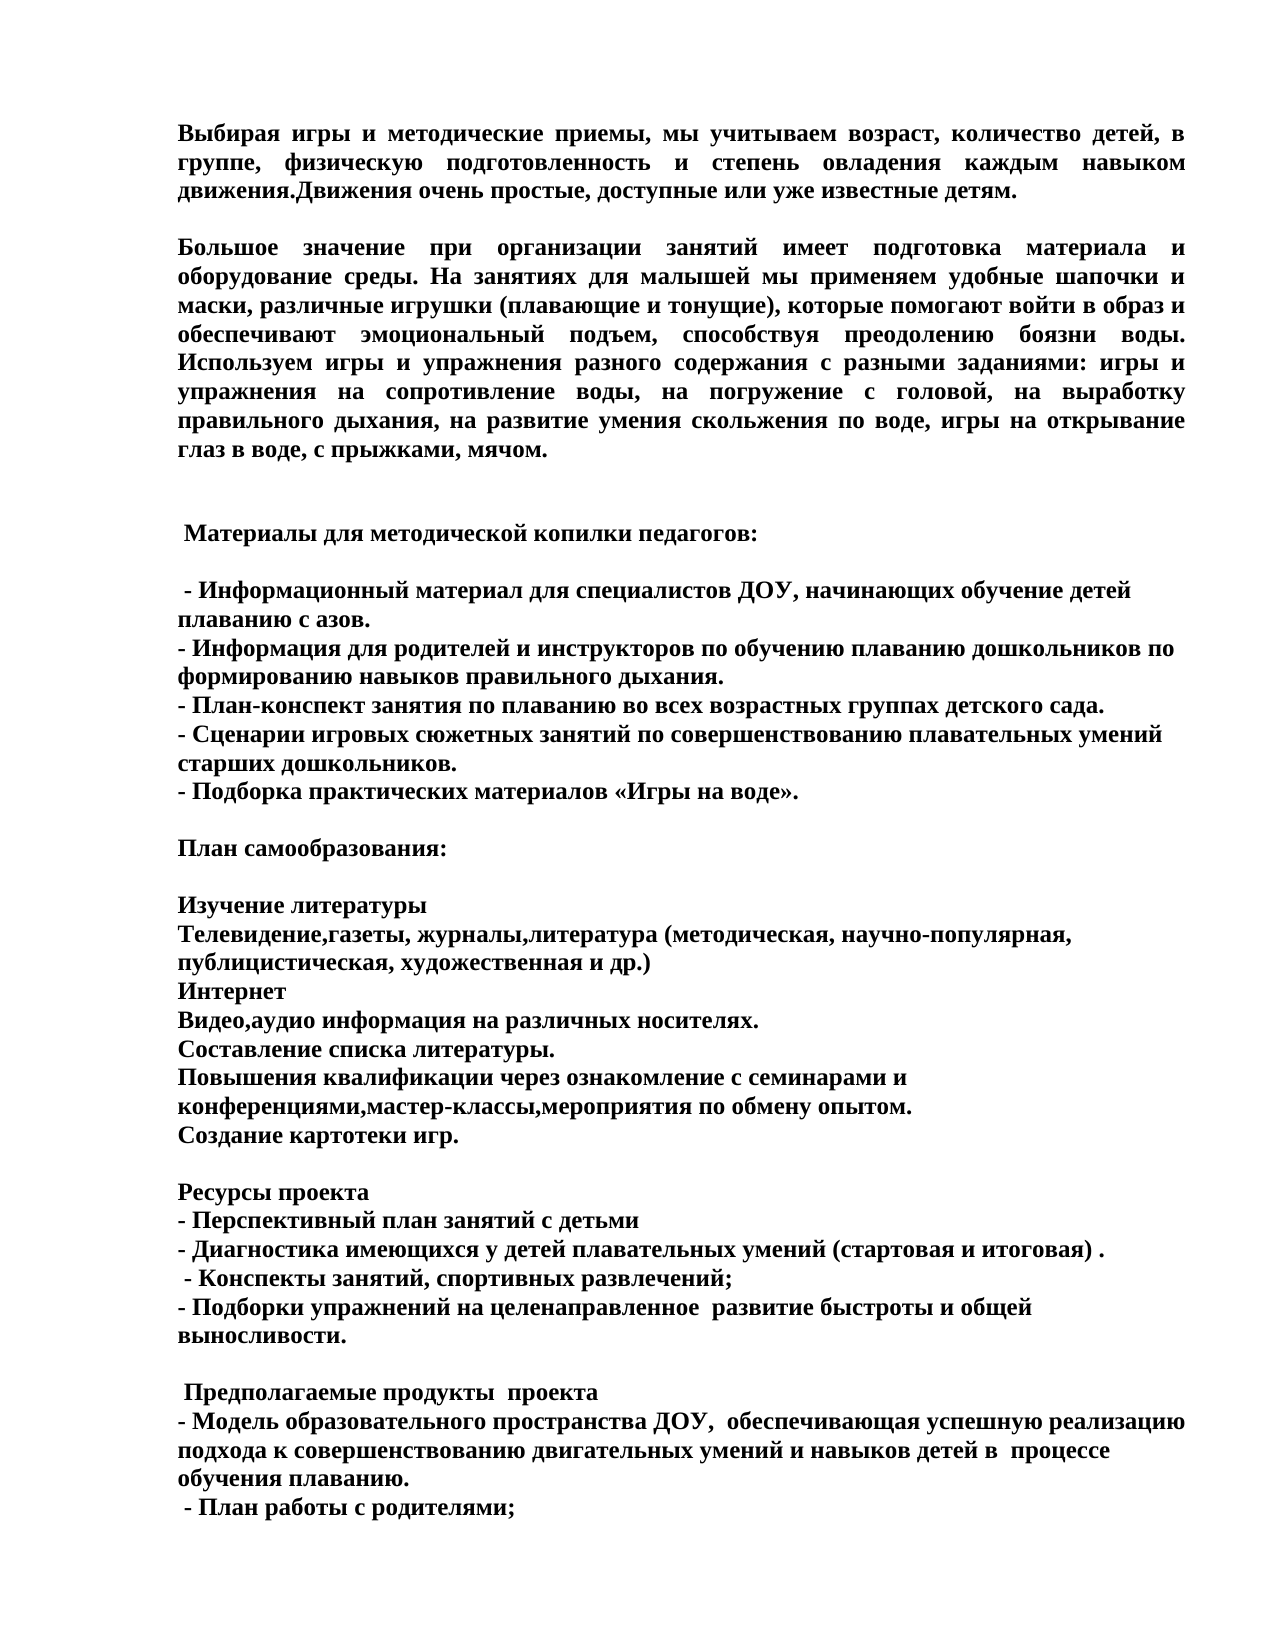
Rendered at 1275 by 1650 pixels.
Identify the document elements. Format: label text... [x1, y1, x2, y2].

text - Диагностика имеющихся у детей плавательных умений (стартовая и итоговая) . [177, 1234, 1186, 1263]
text - План-конспект занятия по плаванию во всех возрастных группах детского сада. [177, 690, 1186, 719]
text Предполагаемые продукты проекта [177, 1377, 1186, 1406]
text Создание картотеки игр. [177, 1120, 1186, 1149]
text Выбирая игры и методические приемы, мы учитываем возраст, количество детей, в группе, физическую подготовленность и степень овладения каждым навыком движения.Движения очень простые, доступные или уже известные детям. [177, 118, 1186, 204]
text - Информационный материал для специалистов ДОУ, начинающих обучение детей плаванию с азов. [177, 575, 1186, 633]
text Составление списка литературы. [177, 1034, 1186, 1062]
text Ресурсы проекта [177, 1177, 1186, 1206]
text Интернет [177, 976, 1186, 1005]
text - Информация для родителей и инструкторов по обучению плаванию дошкольников по формированию навыков правильного дыхания. [177, 633, 1186, 690]
text - Конспекты занятий, спортивных развлечений; [177, 1263, 1186, 1292]
text План самообразования: [177, 833, 1186, 862]
text - Сценарии игровых сюжетных занятий по совершенствованию плавательных умений старших дошкольников. [177, 719, 1186, 776]
text Видео,аудио информация на различных носителях. [177, 1005, 1186, 1034]
text Повышения квалификации через ознакомление с семинарами и конференциями,мастер-классы,мероприятия по обмену опытом. [177, 1062, 1186, 1120]
text Большое значение при организации занятий имеет подготовка материала и оборудование среды. На занятиях для малышей мы применяем удобные шапочки и маски, различные игрушки (плавающие и тонущие), которые помогают войти в образ и обеспечивают эмоциональный подъем, способствуя преодолению боязни воды. Используем игры и упражнения разного содержания с разными заданиями: игры и упражнения на сопротивление воды, на погружение с головой, на выработку правильного дыхания, на развитие умения скольжения по воде, игры на открывание глаз в воде, с прыжками, мячом. [177, 232, 1186, 462]
text - План работы с родителями; [177, 1492, 1186, 1521]
text - Подборки упражнений на целенаправленное развитие быстроты и общей выносливости. [177, 1292, 1186, 1349]
text - Перспективный план занятий с детьми [177, 1206, 1186, 1234]
text Материалы для методической копилки педагогов: [177, 518, 1186, 547]
text - Подборка практических материалов «Игры на воде». [177, 776, 1186, 805]
text - Модель образовательного пространства ДОУ, обеспечивающая успешную реализацию подхода к совершенствованию двигательных умений и навыков детей в процессе обучения плаванию. [177, 1406, 1186, 1492]
text Телевидение,газеты, журналы,литература (методическая, научно-популярная, публицистическая, художественная и др.) [177, 919, 1186, 976]
text Изучение литературы [177, 890, 1186, 919]
